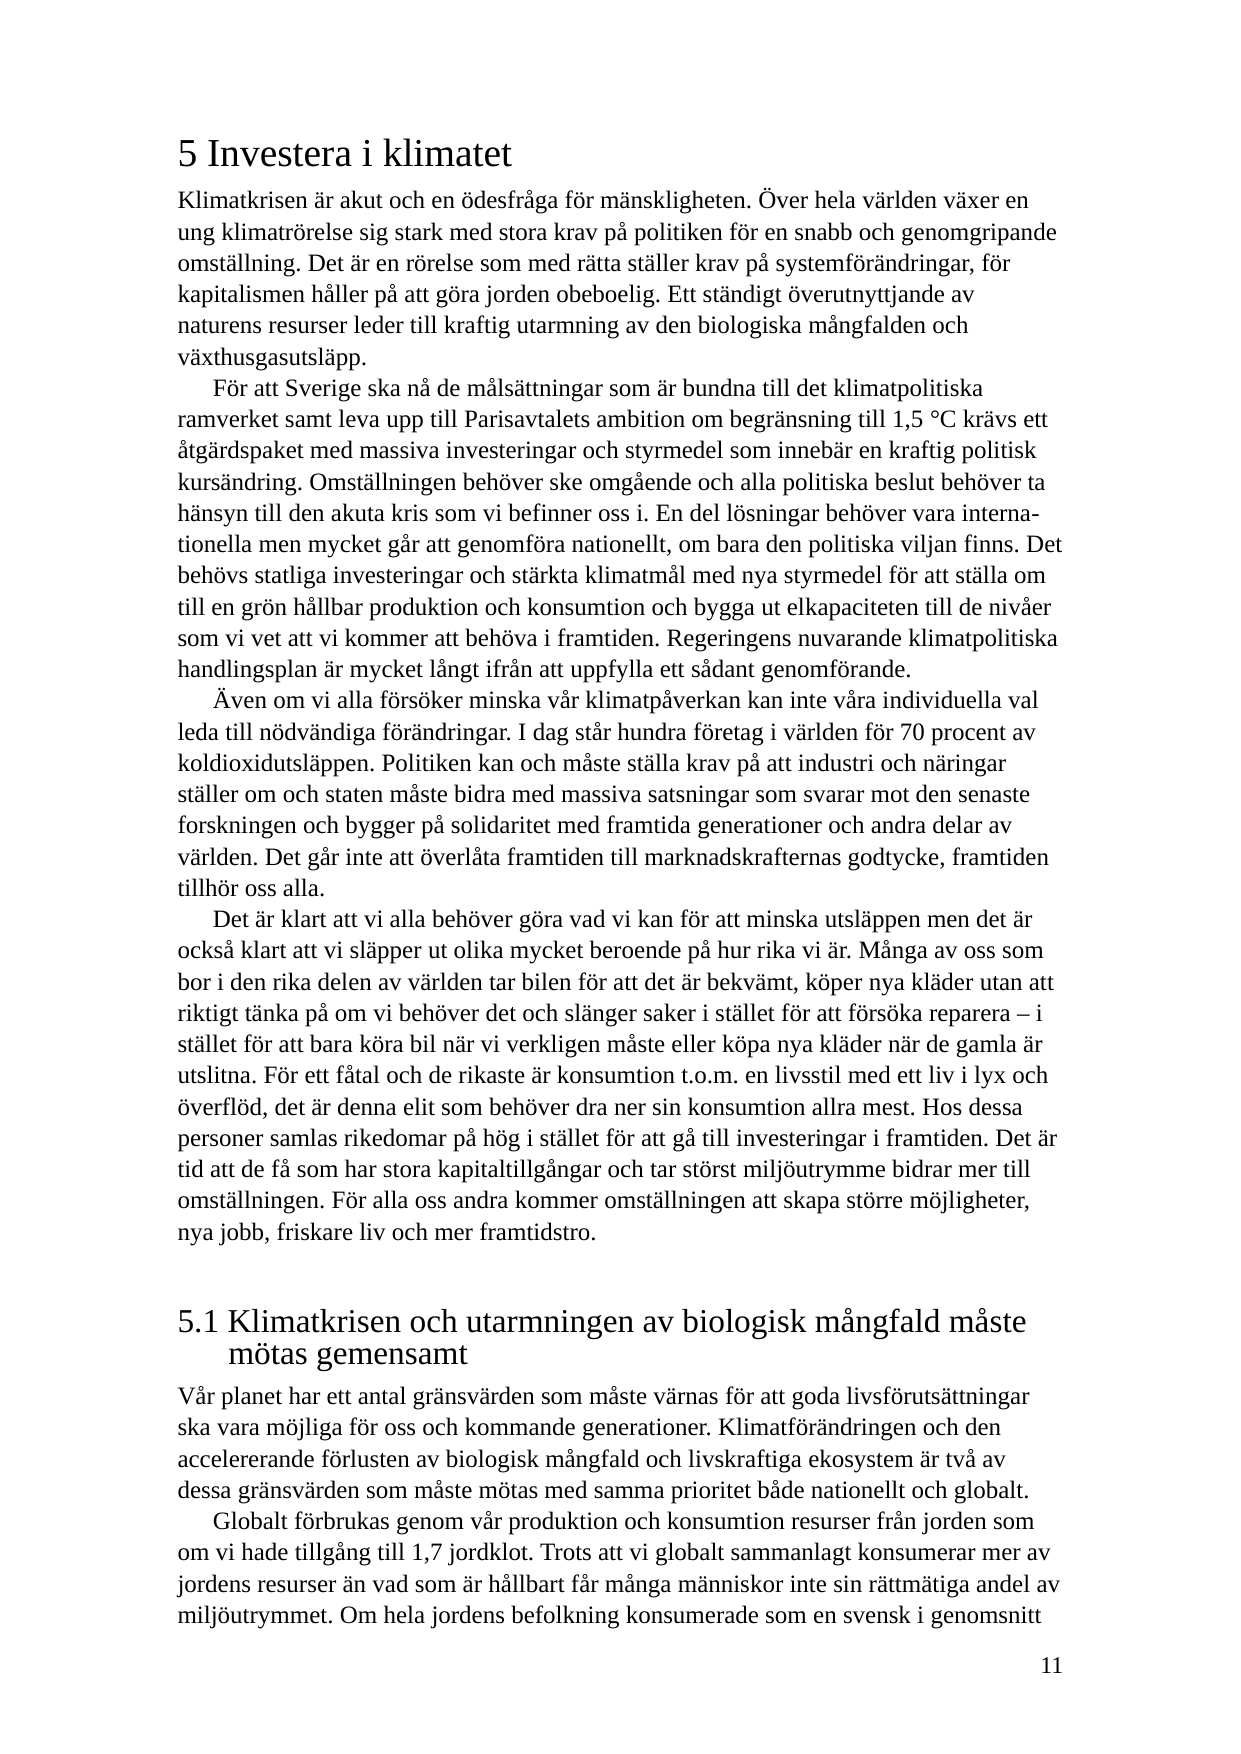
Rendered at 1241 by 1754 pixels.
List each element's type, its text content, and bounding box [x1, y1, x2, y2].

text Det är klart att vi alla behöver göra vad vi kan för att minska utsläppen men det är också klart att vi släpper ut olika mycket beroende på hur rika vi är. Många av oss som bor i den rika delen av världen tar bilen för att det är bekvämt, köper nya kläder utan att riktigt tänka på om vi behöver det och slänger saker i stället för att försöka reparera – i stället för att bara köra bil när vi verkligen måste eller köpa nya kläder när de gamla är utslitna. För ett fåtal och de rikaste är konsumtion t.o.m. en livsstil med ett liv i lyx och överflöd, det är denna elit som behöver dra ner sin konsumtion allra mest. Hos dessa personer samlas rikedomar på hög i stället för att gå till investeringar i framtiden. Det är tid att de få som har stora kapitaltillgångar och tar störst miljöutrymme bidrar mer till omställningen. För alla oss andra kommer omställningen att skapa större möjligheter, nya jobb, friskare liv och mer framtidstro. [177, 902, 1063, 1245]
text Klimatkrisen är akut och en ödesfråga för mänskligheten. Över hela världen växer en ung klimatrörelse sig stark med stora krav på politiken för en snabb och genomgripande omställning. Det är en rörelse som med rätta ställer krav på systemförändringar, för kapitalismen håller på att göra jorden obeboelig. Ett ständigt överutnyttjande av naturens resurser leder till kraftig utarmning av den biologiska mångfalden och växthusgasutsläpp. [177, 183, 1063, 370]
text Investera i klimatet [177, 134, 1063, 174]
text För att Sverige ska nå de målsättningar som är bundna till det klimatpolitiska ramverket samt leva upp till Parisavtalets ambition om begränsning till 1,5 °C krävs ett åtgärdspaket med massiva investeringar och styrmedel som innebär en kraftig politisk kursändring. Omställningen behöver ske omgående och alla politiska beslut behöver ta hänsyn till den akuta kris som vi befinner oss i. En del lösningar behöver vara internationella men mycket går att genomföra nationellt, om bara den politiska viljan finns. Det behövs statliga investeringar och stärkta klimatmål med nya styrmedel för att ställa om till en grön hållbar produktion och konsumtion och bygga ut elkapaciteten till de nivåer som vi vet att vi kommer att behöva i framtiden. Regeringens nuvarande klimatpolitiska handlingsplan är mycket långt ifrån att uppfylla ett sådant genomförande. [177, 370, 1063, 683]
text Vår planet har ett antal gränsvärden som måste värnas för att goda livsförutsättningar ska vara möjliga för oss och kommande generationer. Klimatförändringen och den accelererande förlusten av biologisk mångfald och livskraftiga ekosystem är två av dessa gränsvärden som måste mötas med samma prioritet både nationellt och globalt. [177, 1379, 1063, 1504]
text Klimatkrisen och utarmningen av biologisk mångfald måste mötas gemensamt [177, 1308, 1063, 1370]
text Även om vi alla försöker minska vår klimatpåverkan kan inte våra individuella val leda till nödvändiga förändringar. I dag står hundra företag i världen för 70 procent av koldioxidutsläppen. Politiken kan och måste ställa krav på att industri och näringar ställer om och staten måste bidra med massiva satsningar som svarar mot den senaste forskningen och bygger på solidaritet med framtida generationer och andra delar av världen. Det går inte att överlåta framtiden till marknadskrafternas godtycke, framtiden tillhör oss alla. [177, 683, 1063, 902]
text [177, 1504, 1063, 1629]
